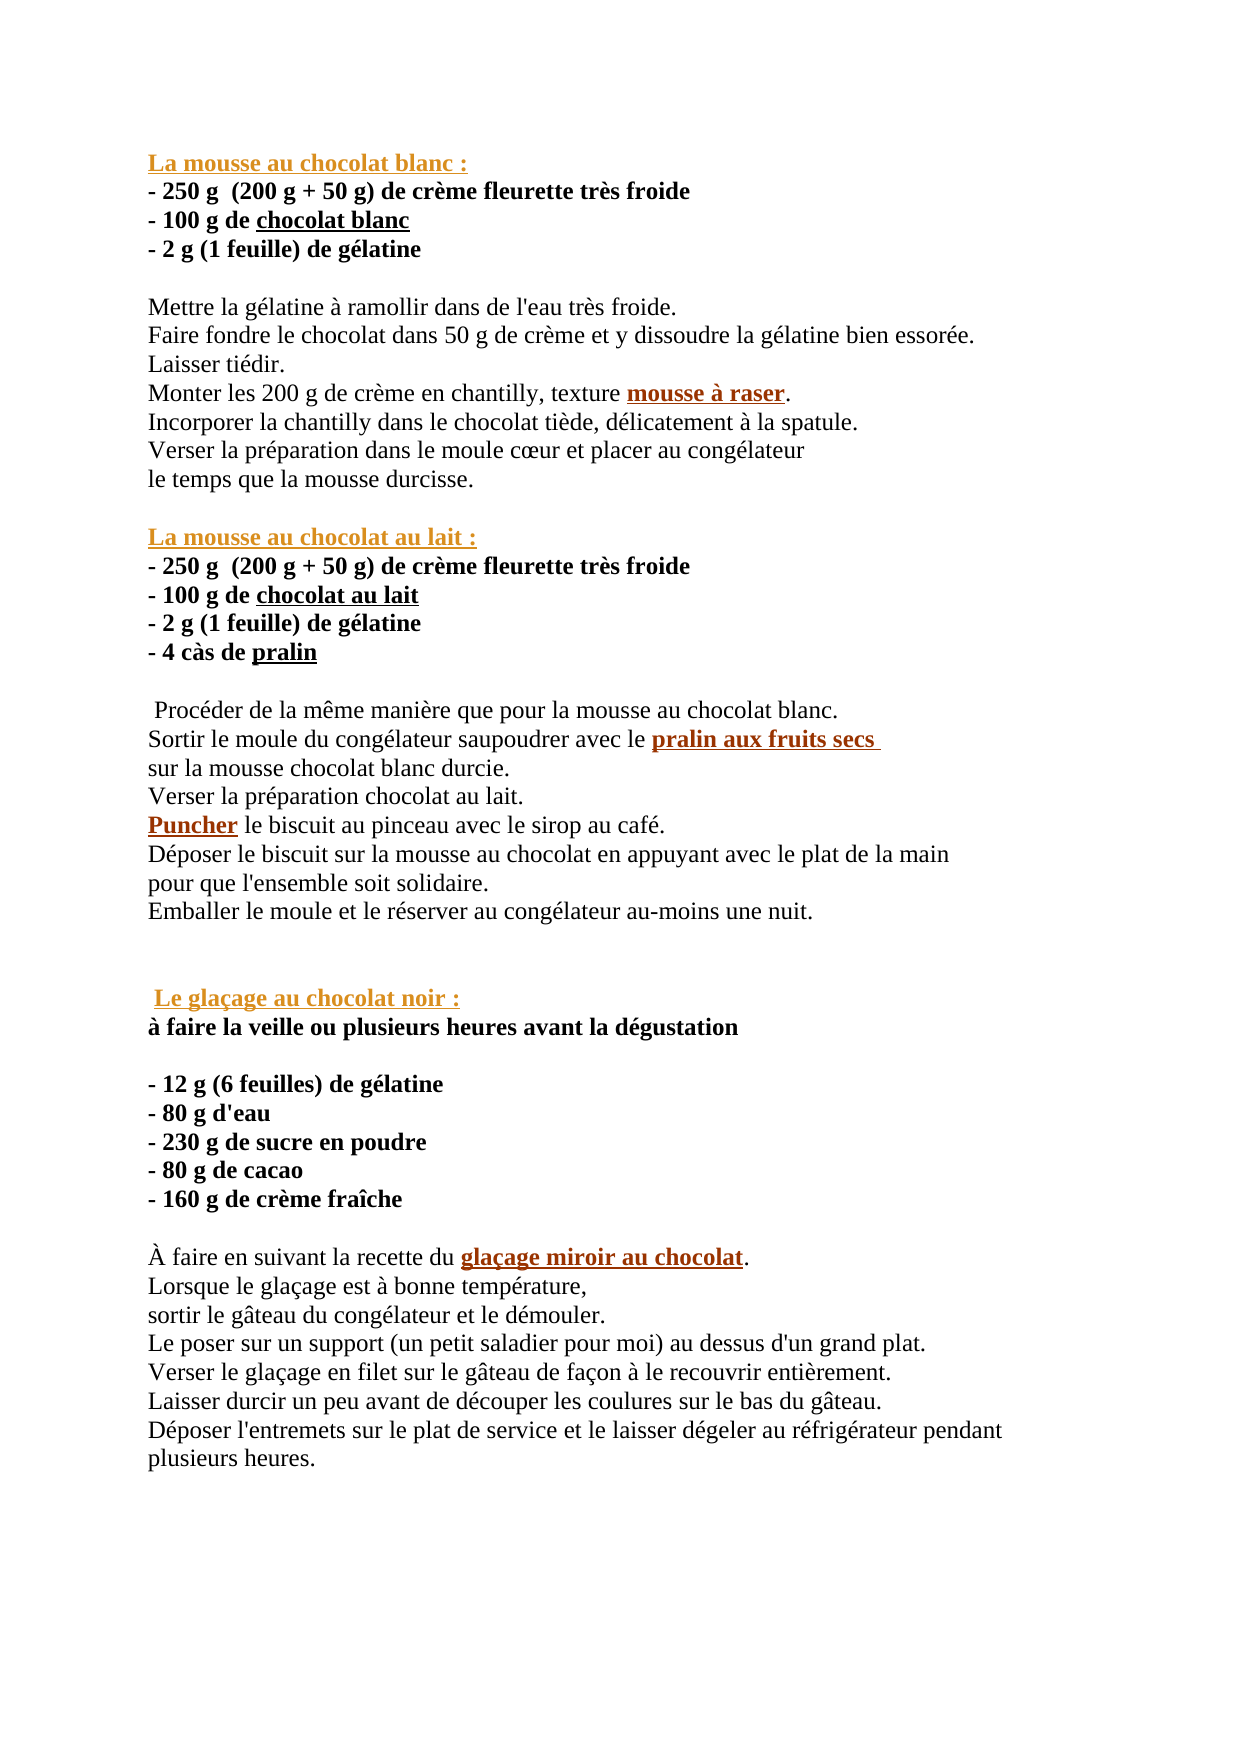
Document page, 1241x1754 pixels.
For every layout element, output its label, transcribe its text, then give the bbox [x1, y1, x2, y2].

text Mettre la gélatine à ramollir dans de l'eau très froide. Faire fondre le chocolat dans 50 g de crème et y dissoudre la gélatine bien essorée. Laisser tiédir. Monter les 200 g de crème en chantilly, texture mousse à raser. Incorporer la chantilly dans le chocolat tiède, délicatement à la spatule. Verser la préparation dans le moule cœur et placer au congélateur le temps que la mousse durcisse. [148, 292, 1093, 493]
text Procéder de la même manière que pour la mousse au chocolat blanc. Sortir le moule du congélateur saupoudrer avec le pralin aux fruits secs sur la mousse chocolat blanc durcie. Verser la préparation chocolat au lait. Puncher le biscuit au pinceau avec le sirop au café. Déposer le biscuit sur la mousse au chocolat en appuyant avec le plat de la main pour que l'ensemble soit solidaire. Emballer le moule et le réserver au congélateur au-moins une nuit. [148, 695, 1093, 954]
text La mousse au chocolat au lait : - 250 g (200 g + 50 g) de crème fleurette très froide - 100 g de chocolat au lait - 2 g (1 feuille) de gélatine - 4 càs de pralin [148, 522, 1093, 666]
text Le glaçage au chocolat noir : à faire la veille ou plusieurs heures avant la dégustation - 12 g (6 feuilles) de gélatine - 80 g d'eau - 230 g de sucre en poudre - 80 g de cacao - 160 g de crème fraîche [148, 983, 1093, 1213]
text La mousse au chocolat blanc : - 250 g (200 g + 50 g) de crème fleurette très froide - 100 g de chocolat blanc - 2 g (1 feuille) de gélatine [148, 148, 1093, 263]
text À faire en suivant la recette du glaçage miroir au chocolat. Lorsque le glaçage est à bonne température, sortir le gâteau du congélateur et le démouler. Le poser sur un support (un petit saladier pour moi) au dessus d'un grand plat. Verser le glaçage en filet sur le gâteau de façon à le recouvrir entièrement. Laisser durcir un peu avant de découper les coulures sur le bas du gâteau. Déposer l'entremets sur le plat de service et le laisser dégeler au réfrigérateur pendant plusieurs heures. [148, 1242, 1093, 1472]
